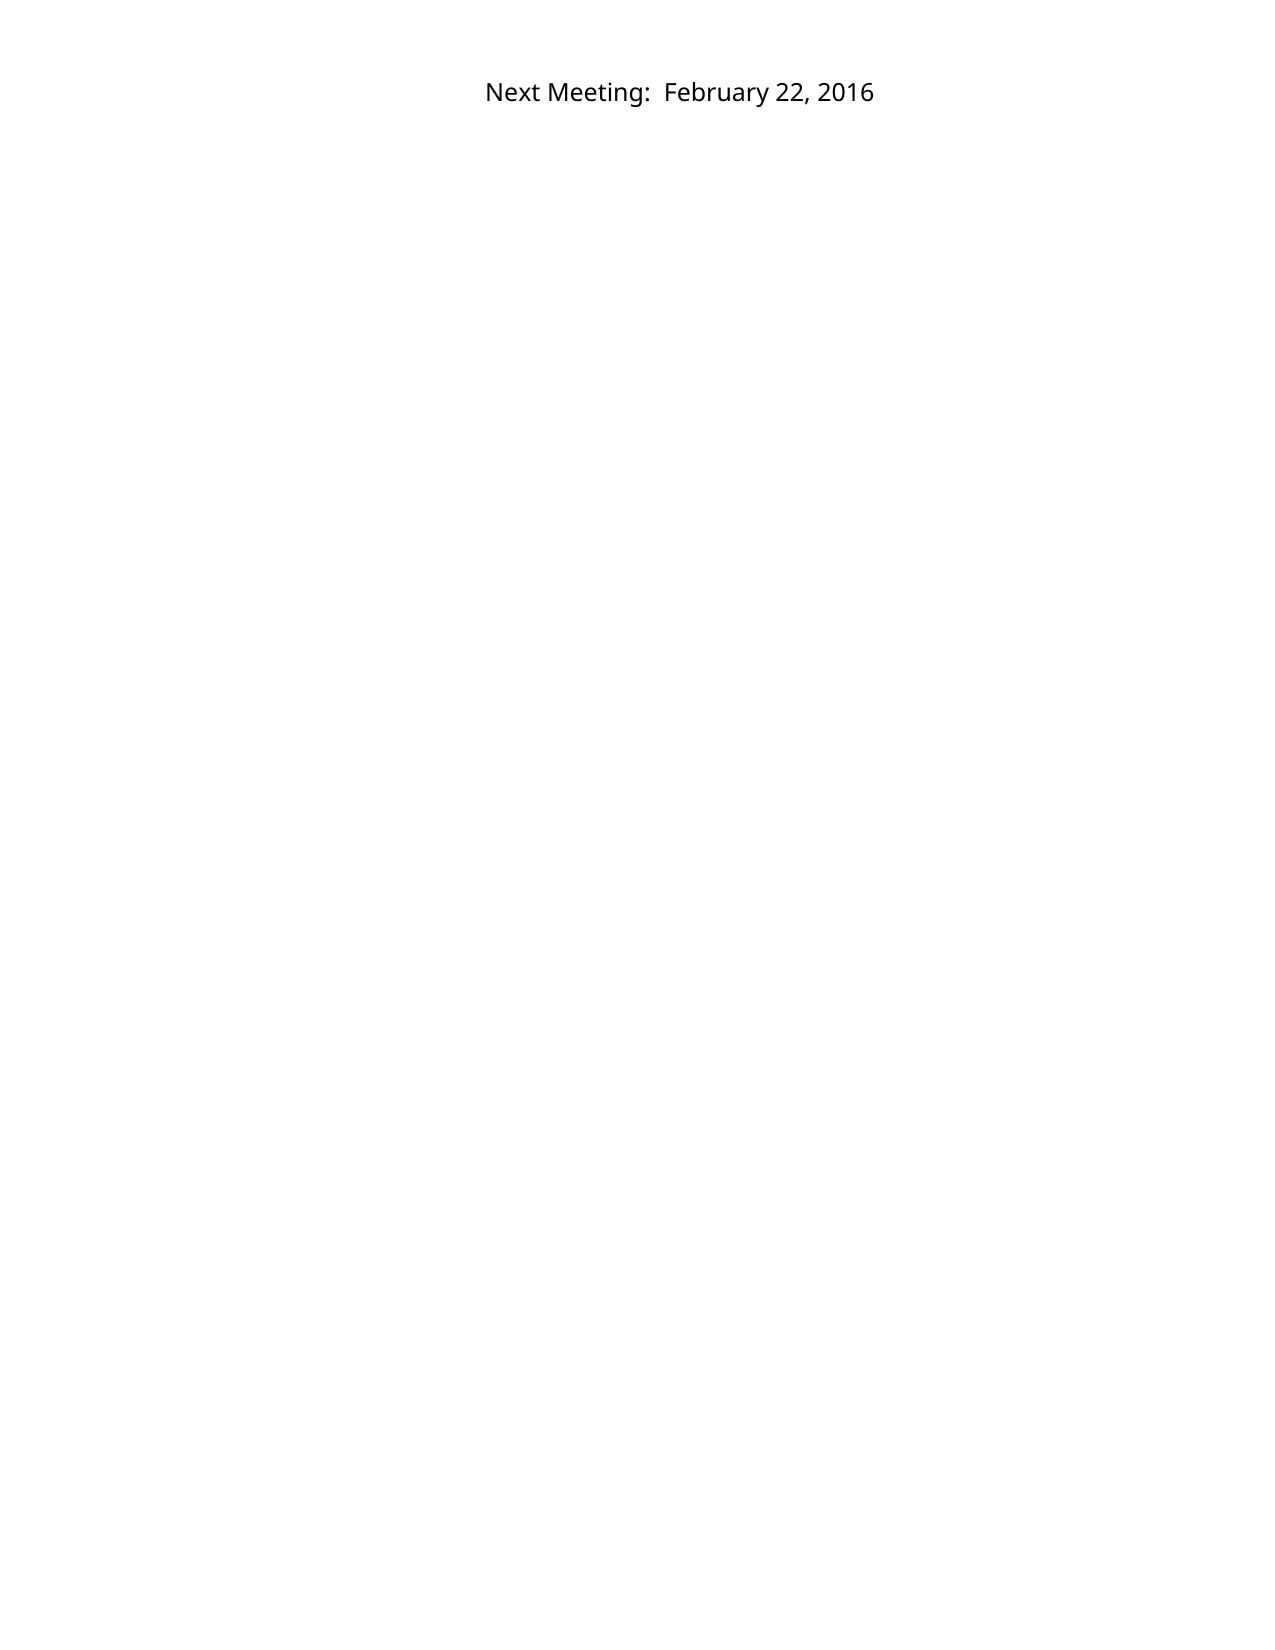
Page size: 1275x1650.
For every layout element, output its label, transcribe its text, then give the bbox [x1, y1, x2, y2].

list Next Meeting: February 22, 2016 [159, 75, 1200, 109]
